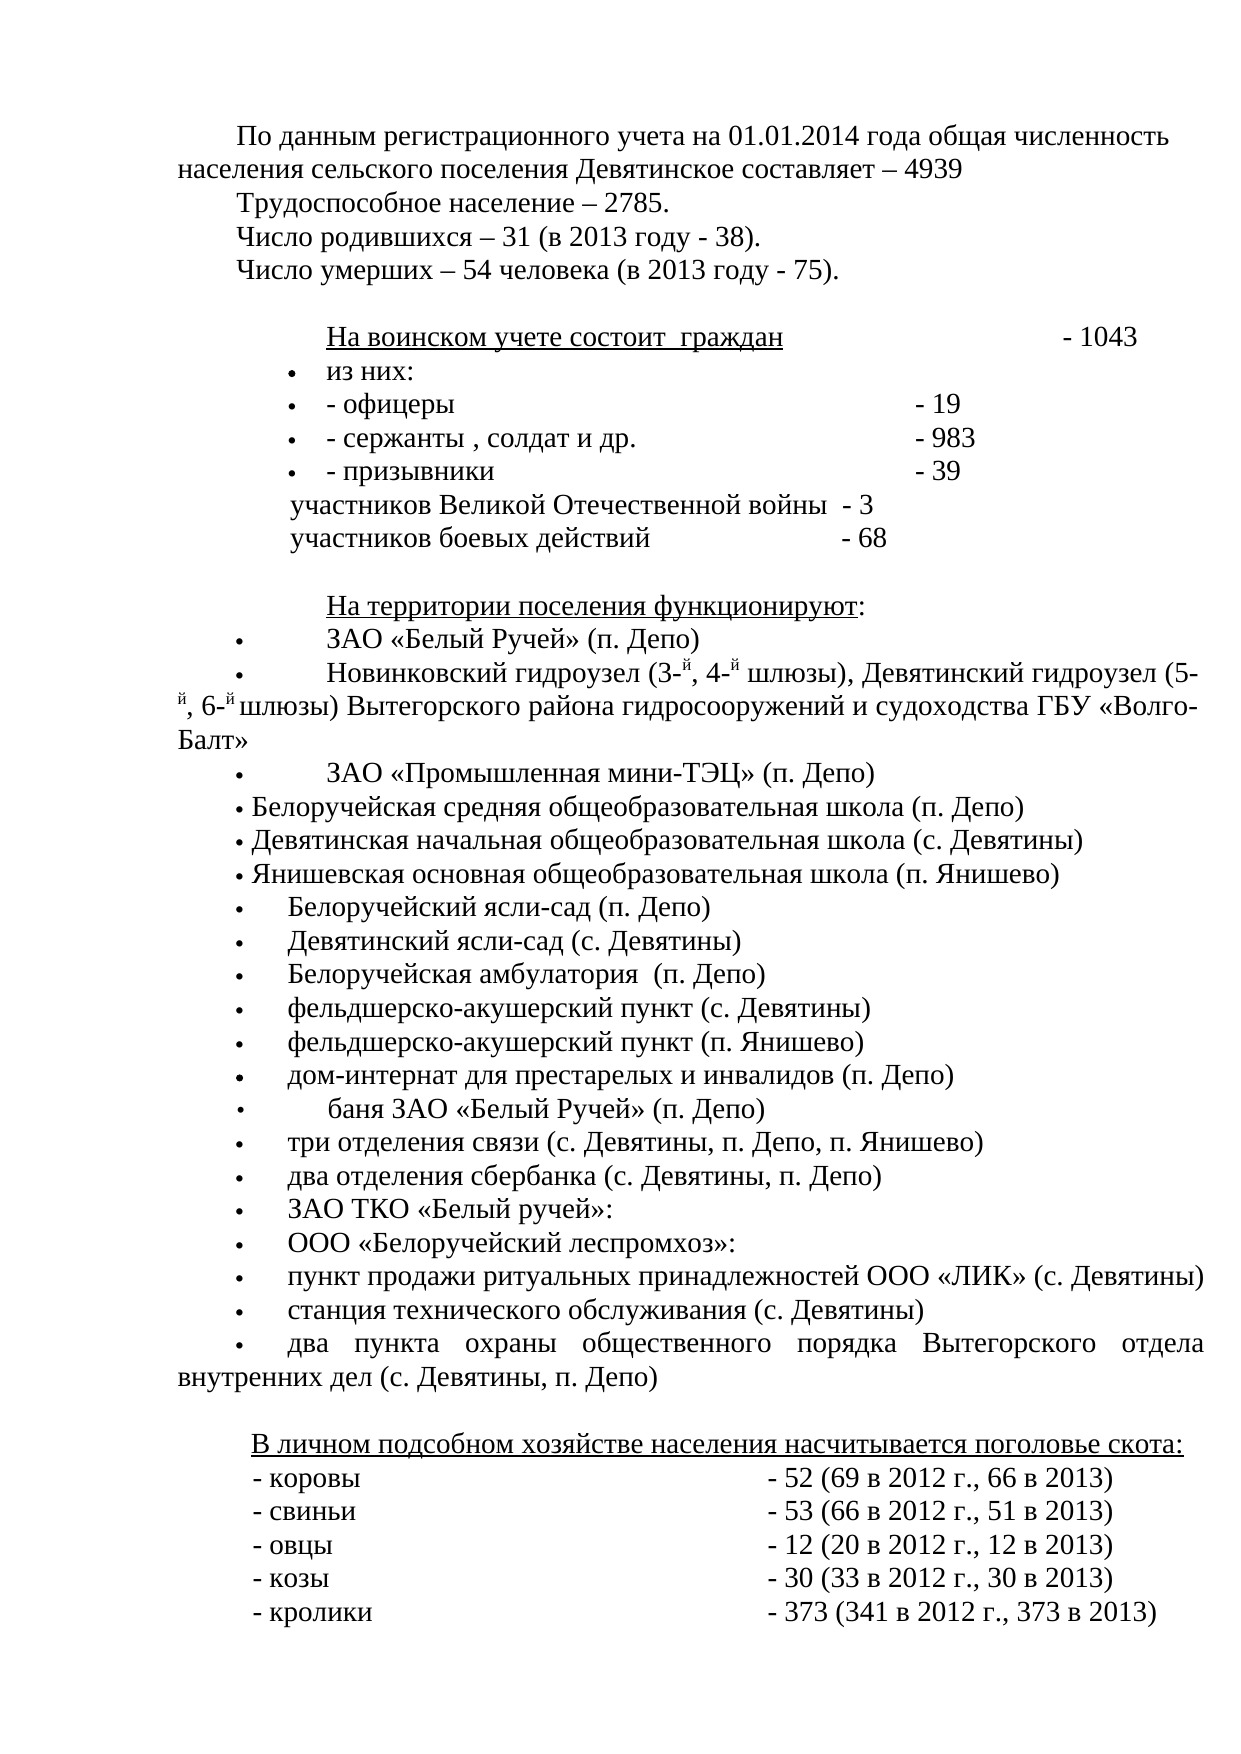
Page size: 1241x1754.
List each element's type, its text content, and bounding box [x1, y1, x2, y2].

list пункт продажи ритуальных принадлежностей ООО «ЛИК» (с. Девятины) [177, 1258, 1205, 1292]
text - козы - 30 (33 в 2012 г., 30 в 2013) [252, 1560, 1199, 1594]
list Белоручейская средняя общеобразовательная школа (п. Депо) [177, 789, 1210, 822]
list Девятинский ясли-сад (с. Девятины) [177, 923, 1199, 957]
list Новинковский гидроузел (3-й, 4-й шлюзы), Девятинский гидроузел (5-й, 6-й шлюзы) Вытегорского района гидросооружений и судоходства ГБУ «Волго-Балт» [177, 655, 1199, 755]
list - призывники - 39 [288, 453, 1199, 487]
list станция технического обслуживания (с. Девятины) [177, 1292, 1205, 1326]
text Трудоспособное население – 2785. [177, 185, 1199, 219]
list два отделения сбербанка (с. Девятины, п. Депо) [177, 1158, 1199, 1191]
list фельдшерско-акушерский пункт (п. Янишево) [177, 1024, 1199, 1057]
list ООО «Белоручейский леспромхоз»: [177, 1225, 1199, 1258]
list ЗАО ТКО «Белый ручей»: [177, 1191, 1199, 1225]
text В личном подсобном хозяйстве населения насчитывается поголовье скота: [177, 1426, 1199, 1460]
list ЗАО «Промышленная мини-ТЭЦ» (п. Депо) [177, 755, 1199, 789]
list баня ЗАО «Белый Ручей» (п. Депо) [177, 1091, 1205, 1124]
text участников боевых действий - 68 [290, 521, 1199, 554]
list Белоручейский ясли-сад (п. Депо) [177, 889, 1199, 923]
list ЗАО «Белый Ручей» (п. Депо) [177, 621, 1199, 655]
text - свиньи - 53 (66 в 2012 г., 51 в 2013) [252, 1493, 1199, 1527]
text - овцы - 12 (20 в 2012 г., 12 в 2013) [252, 1527, 1199, 1560]
list дом-интернат для престарелых и инвалидов (п. Депо) [177, 1057, 1199, 1091]
text - кролики - 373 (341 в 2012 г., 373 в 2013) [252, 1594, 1199, 1627]
list Янишевская основная общеобразовательная школа (п. Янишево) [177, 856, 1210, 889]
text участников Великой Отечественной войны - 3 [290, 487, 1199, 521]
list - офицеры - 19 [288, 386, 1199, 420]
text По данным регистрационного учета на 01.01.2014 года общая численность населения сельского поселения Девятинское составляет – 4939 [177, 118, 1199, 185]
list На территории поселения функционируют: [326, 588, 1199, 621]
list два пункта охраны общественного порядка Вытегорского отдела внутренних дел (с. Девятины, п. Депо) [177, 1326, 1205, 1393]
text - коровы - 52 (69 в 2012 г., 66 в 2013) [252, 1460, 1199, 1493]
list Девятинская начальная общеобразовательная школа (с. Девятины) [177, 822, 1210, 856]
list - сержанты , солдат и др. - 983 [288, 420, 1199, 453]
text Число умерших – 54 человека (в 2013 году - 75). [177, 252, 1199, 286]
list из них: [288, 353, 1199, 386]
text Число родившихся – 31 (в 2013 году - 38). [177, 219, 1199, 252]
list три отделения связи (с. Девятины, п. Депо, п. Янишево) [177, 1124, 1199, 1158]
list Белоручейская амбулатория (п. Депо) [177, 957, 1199, 990]
list фельдшерско-акушерский пункт (с. Девятины) [177, 990, 1199, 1024]
list На воинском учете состоит граждан - 1043 [326, 319, 1199, 353]
